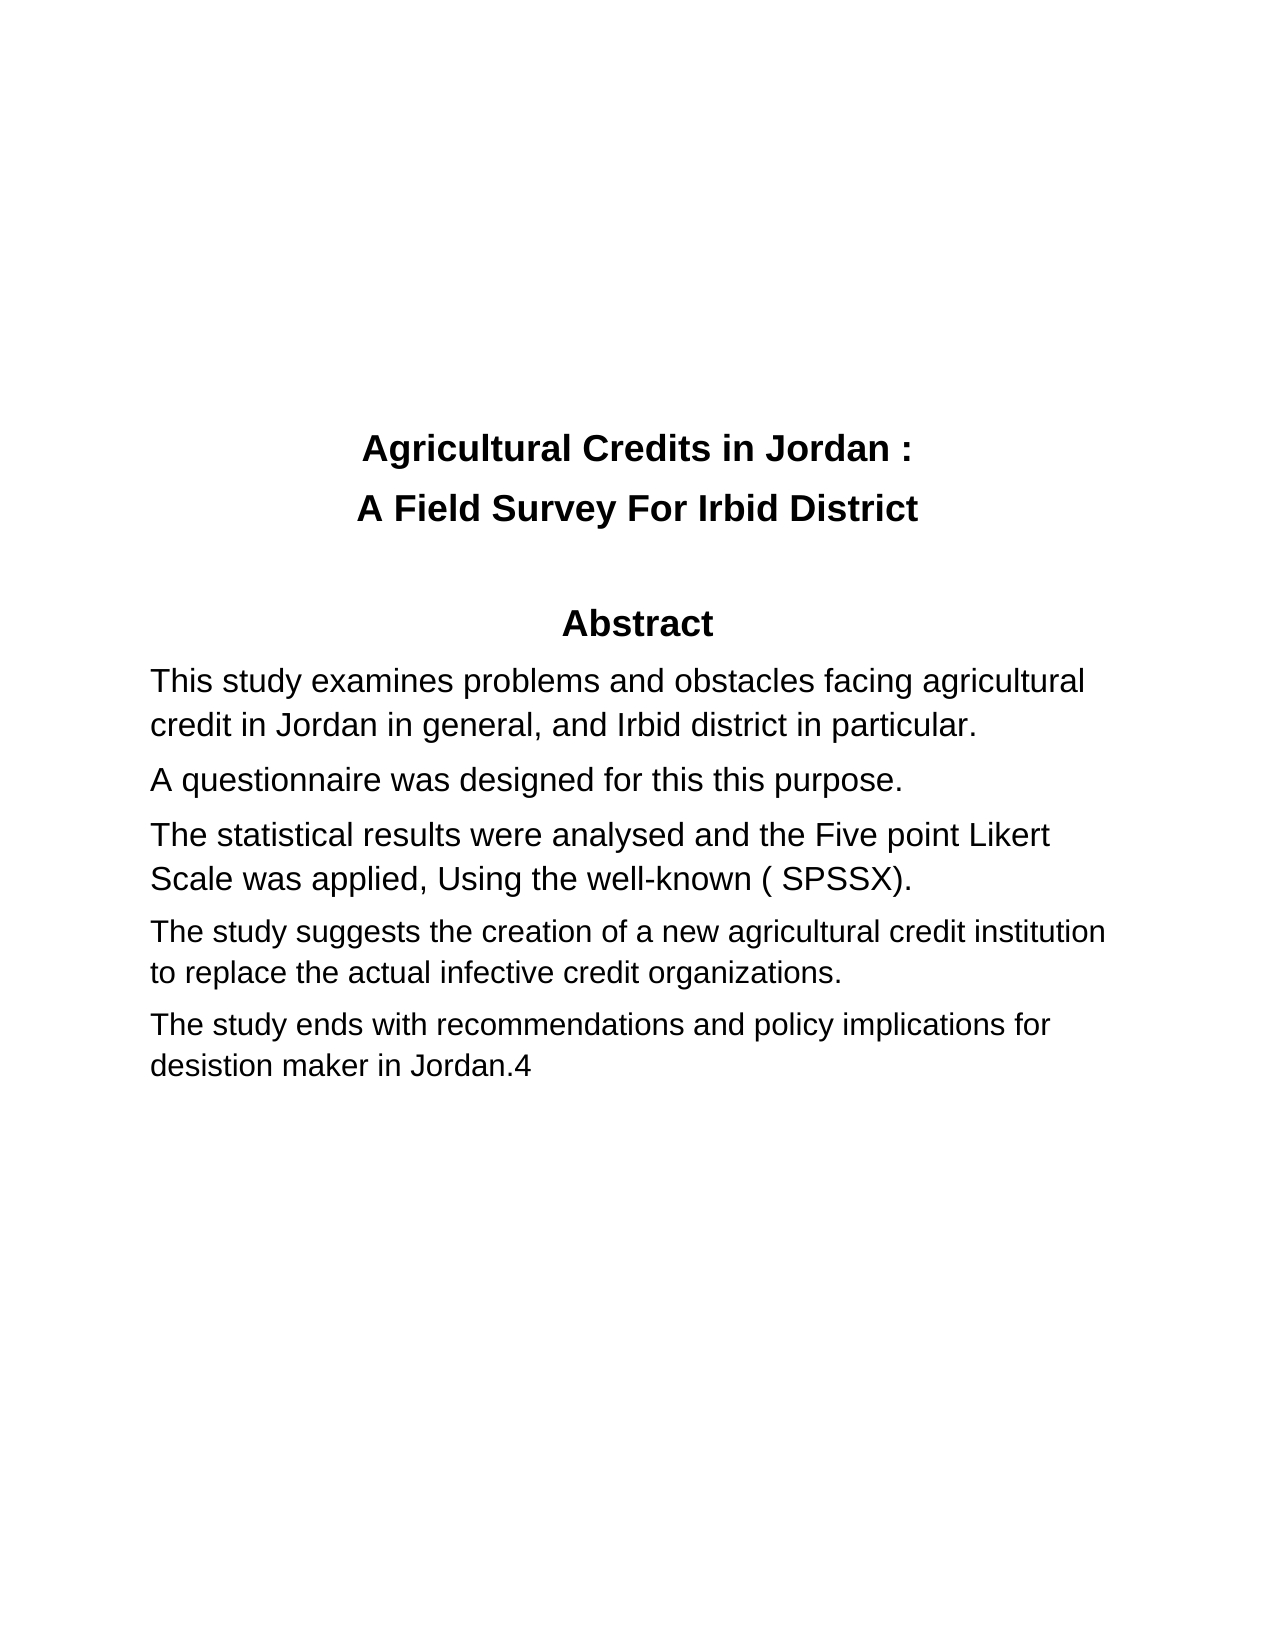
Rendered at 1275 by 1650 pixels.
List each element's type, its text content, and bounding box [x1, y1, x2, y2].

text A Field Survey For Irbid District [150, 487, 1125, 530]
text This study examines problems and obstacles facing agricultural credit in Jordan in general, and Irbid district in particular. [150, 661, 1125, 744]
text The statistical results were analysed and the Five point Likert Scale was applied, Using the well-known ( SPSSX). [150, 814, 1125, 897]
text The study suggests the creation of a new agricultural credit institution to replace the actual infective credit organizations. [150, 913, 1125, 991]
text Abstract [150, 601, 1125, 644]
text The study ends with recommendations and policy implications for desistion maker in Jordan.4 [150, 1006, 1125, 1083]
text Agricultural Credits in Jordan : [150, 427, 1125, 470]
text A questionnaire was designed for this this purpose. [150, 760, 1125, 798]
